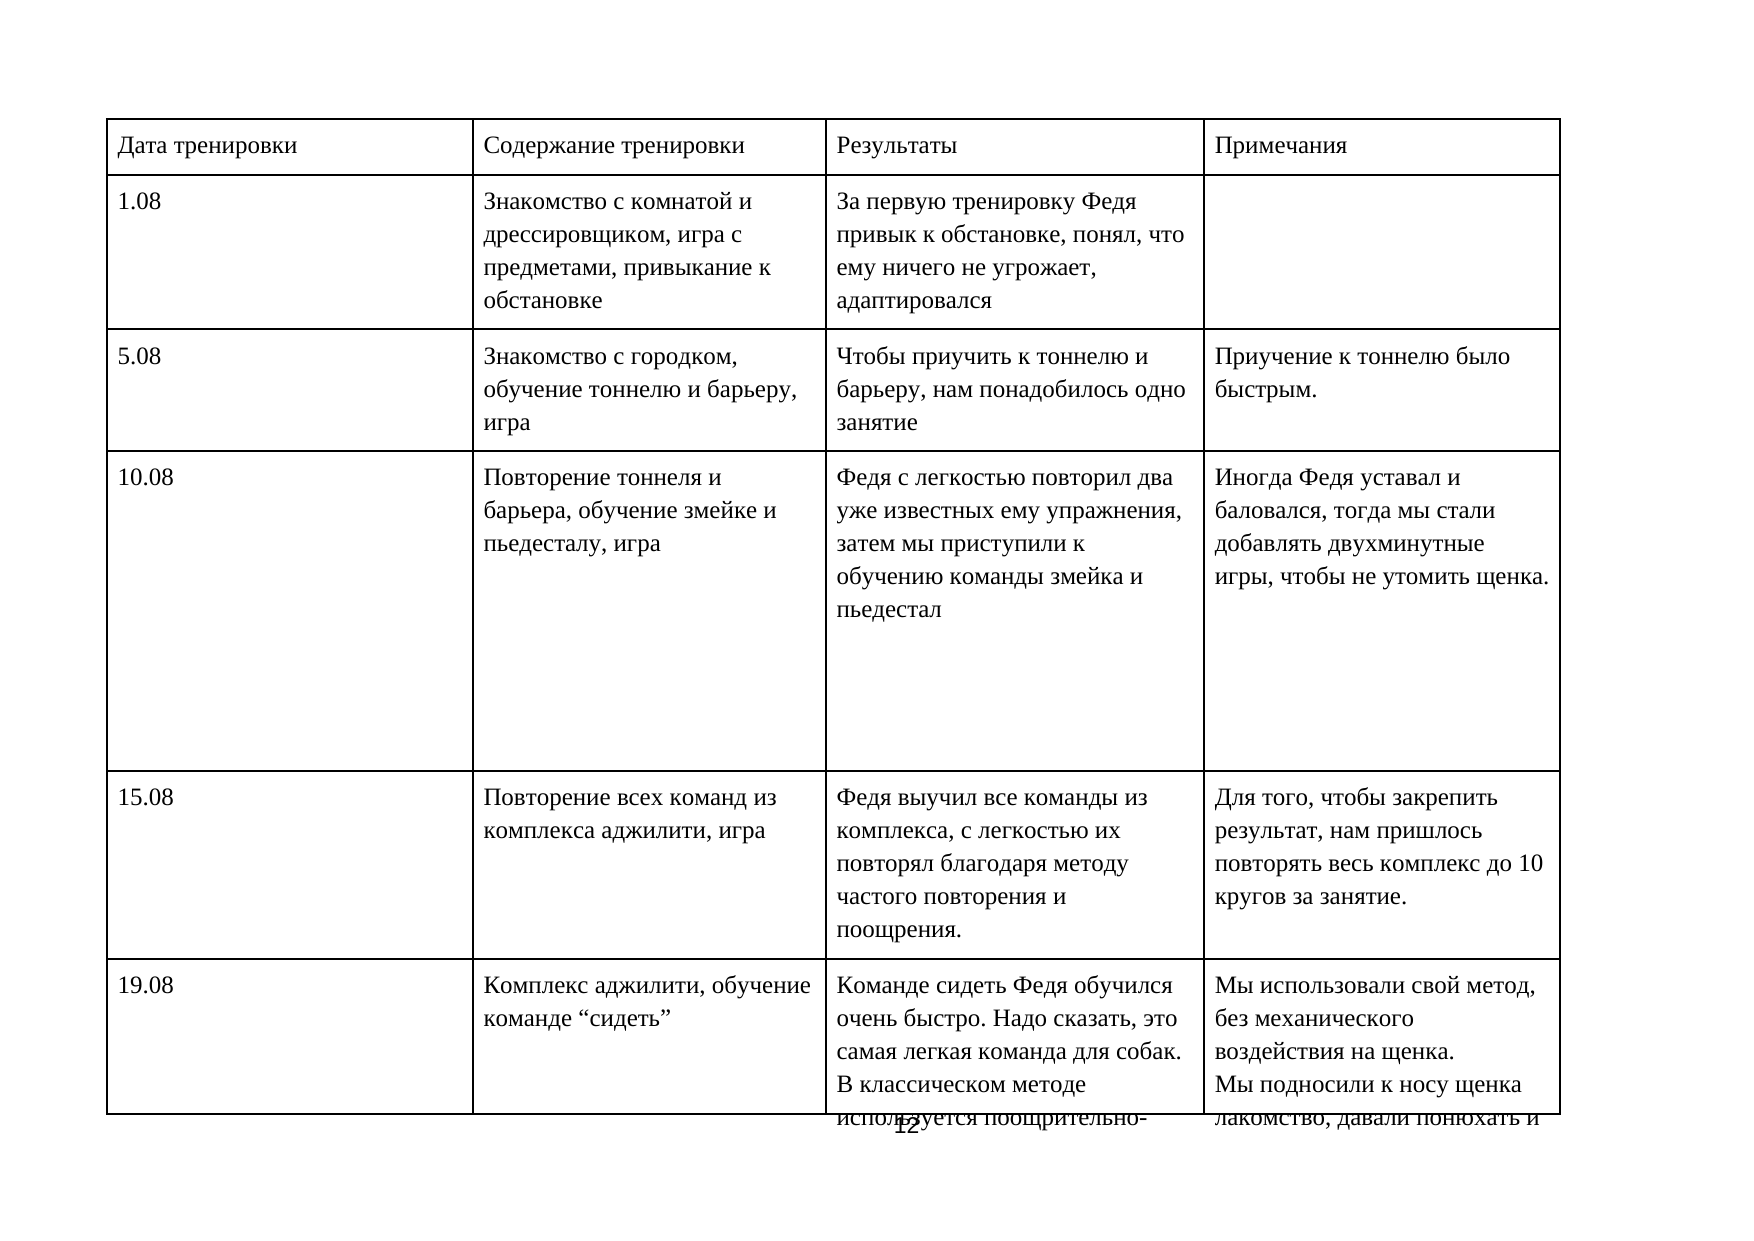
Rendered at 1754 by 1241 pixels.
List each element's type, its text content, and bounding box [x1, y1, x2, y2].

table_cell Повторение тоннеля и барьера, обучение змейке и пьедесталу, игра [474, 452, 825, 770]
table_header Результаты [827, 120, 1203, 174]
table_cell Знакомство с комнатой и дрессировщиком, игра с предметами, привыкание к обстановке [474, 176, 825, 328]
table_cell Иногда Федя уставал и баловался, тогда мы стали добавлять двухминутные игры, чтобы не утомить щенка. [1205, 452, 1559, 770]
table_cell Федя с легкостью повторил два уже известных ему упражнения, затем мы приступили к обучению команды змейка и пьедестал [827, 452, 1203, 770]
table_header Примечания [1205, 120, 1559, 174]
table_cell Мы использовали свой метод, без механического воздействия на щенка. Мы подносили к носу щенка лакомство, давали понюхать и затем отводили руку с лакомством между глаз и носом, таким образом собака автоматически поднимала морду выше, но в положении стоя эта поза неудобна, поэтому щенок сам автоматически садился, а мы произносили команду «сидеть». [1205, 960, 1559, 1113]
table_cell 10.08 [108, 452, 472, 770]
table_cell [1205, 176, 1559, 328]
table_cell Для того, чтобы закрепить результат, нам пришлось повторять весь комплекс до 10 кругов за занятие. [1205, 772, 1559, 957]
table_header Содержание тренировки [474, 120, 825, 174]
table_cell Комплекс аджилити, обучение команде “сидеть” [474, 960, 825, 1113]
table_cell За первую тренировку Федя привык к обстановке, понял, что ему ничего не угрожает, адаптировался [827, 176, 1203, 328]
table_cell Чтобы приучить к тоннелю и барьеру, нам понадобилось одно занятие [827, 330, 1203, 450]
table_cell 15.08 [108, 772, 472, 957]
table_cell Повторение всех команд из комплекса аджилити, игра [474, 772, 825, 957]
table_header Дата тренировки [108, 120, 472, 174]
table_cell Приучение к тоннелю было быстрым. [1205, 330, 1559, 450]
table_cell Знакомство с городком, обучение тоннелю и барьеру, игра [474, 330, 825, 450]
table_cell 19.08 [108, 960, 472, 1113]
table_cell 1.08 [108, 176, 472, 328]
table_cell 5.08 [108, 330, 472, 450]
table_cell Команде сидеть Федя обучился очень быстро. Надо сказать, это самая легкая команда для собак. В классическом методе используется поощрительно-механический метод. Выполняется обучение следующим способом. Произносится команда “Сидеть!”, затем нужно мягко надавить левой рукой ей на крестец, а правую руку с угощением завести вверх и чуть назад. Когда питомец сядет, отдать поощрение и спустя несколько секунд отпустить. [827, 960, 1203, 1113]
table_cell Федя выучил все команды из комплекса, с легкостью их повторял благодаря методу частого повторения и поощрения. [827, 772, 1203, 957]
